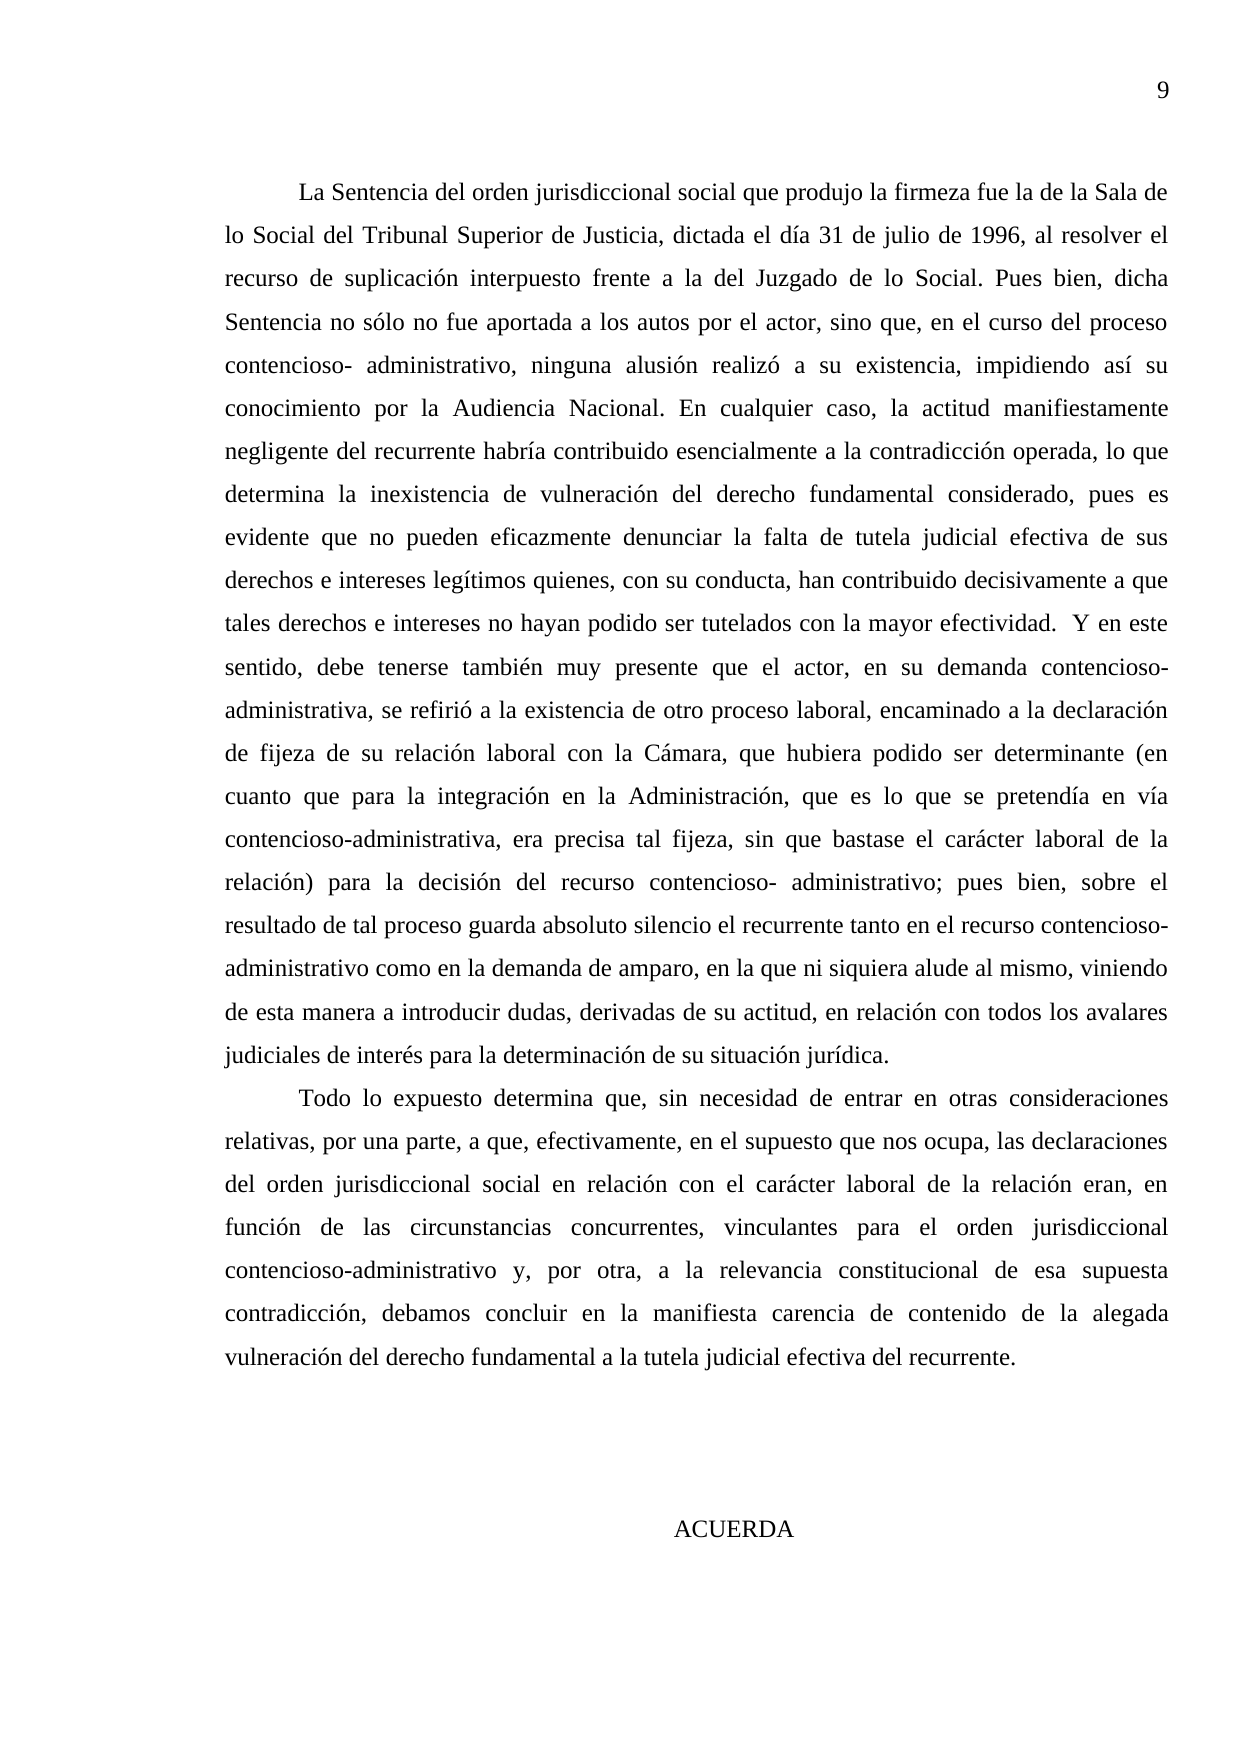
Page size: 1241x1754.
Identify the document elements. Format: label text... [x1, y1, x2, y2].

text ACUERDA [224, 1514, 1169, 1543]
text La Sentencia del orden jurisdiccional social que produjo la firmeza fue la de la Sala de lo Social del Tribunal Superior de Justicia, dictada el día 31 de julio de 1996, al resolver el recurso de suplicación interpuesto frente a la del Juzgado de lo Social. Pues bien, dicha Sentencia no sólo no fue aportada a los autos por el actor, sino que, en el curso del proceso contencioso- administrativo, ninguna alusión realizó a su existencia, impidiendo así su conocimiento por la Audiencia Nacional. En cualquier caso, la actitud manifiestamente negligente del recurrente habría contribuido esencialmente a la contradicción operada, lo que determina la inexistencia de vulneración del derecho fundamental considerado, pues es evidente que no pueden eficazmente denunciar la falta de tutela judicial efectiva de sus derechos e intereses legítimos quienes, con su conducta, han contribuido decisivamente a que tales derechos e intereses no hayan podido ser tutelados con la mayor efectividad. Y en este sentido, debe tenerse también muy presente que el actor, en su demanda contencioso-administrativa, se refirió a la existencia de otro proceso laboral, encaminado a la declaración de fijeza de su relación laboral con la Cámara, que hubiera podido ser determinante (en cuanto que para la integración en la Administración, que es lo que se pretendía en vía contencioso-administrativa, era precisa tal fijeza, sin que bastase el carácter laboral de la relación) para la decisión del recurso contencioso- administrativo; pues bien, sobre el resultado de tal proceso guarda absoluto silencio el recurrente tanto en el recurso contencioso-administrativo como en la demanda de amparo, en la que ni siquiera alude al mismo, viniendo de esta manera a introducir dudas, derivadas de su actitud, en relación con todos los avalares judiciales de interés para la determinación de su situación jurídica. [224, 177, 1169, 1068]
text Todo lo expuesto determina que, sin necesidad de entrar en otras consideraciones relativas, por una parte, a que, efectivamente, en el supuesto que nos ocupa, las declaraciones del orden jurisdiccional social en relación con el carácter laboral de la relación eran, en función de las circunstancias concurrentes, vinculantes para el orden jurisdiccional contencioso-administrativo y, por otra, a la relevancia constitucional de esa supuesta contradicción, debamos concluir en la manifiesta carencia de contenido de la alegada vulneración del derecho fundamental a la tutela judicial efectiva del recurrente. [224, 1083, 1169, 1370]
